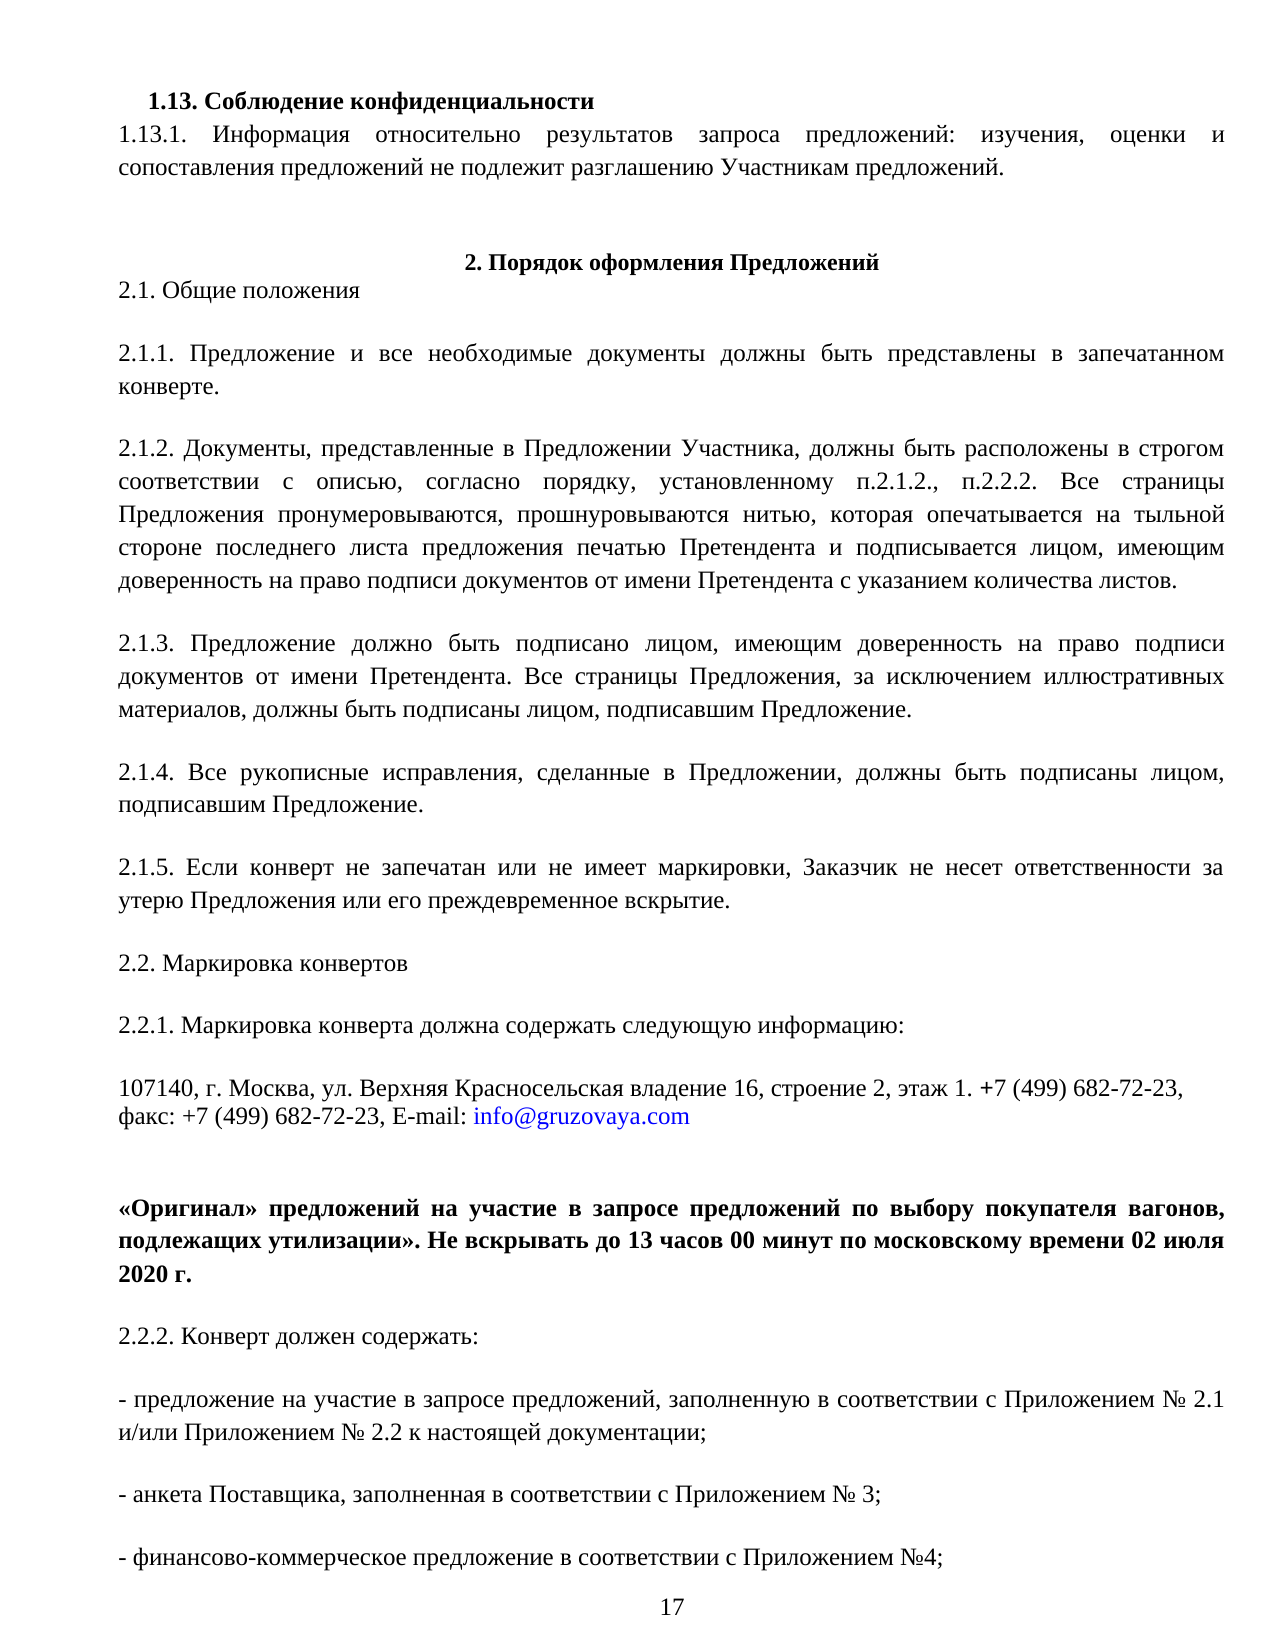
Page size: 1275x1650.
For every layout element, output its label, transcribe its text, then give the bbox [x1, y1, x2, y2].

text 107140, г. Москва, ул. Верхняя Красносельская владение 16, строение 2, этаж 1. +7 (499) 682-72-23, [118, 1073, 1226, 1101]
text «Оригинал» предложений на участие в запросе предложений по выбору покупателя вагонов, подлежащих утилизации». Не вскрывать до 13 часов 00 минут по московскому времени 02 июля 2020 г. [118, 1193, 1226, 1287]
text 2.1.4. Все рукописные исправления, сделанные в Предложении, должны быть подписаны лицом, подписавшим Предложение. [118, 757, 1226, 818]
text 1.13. Соблюдение конфиденциальности [118, 86, 1226, 115]
text 2.2. Маркировка конвертов [118, 948, 1226, 976]
text - анкета Поставщика, заполненная в соответствии с Приложением № 3; [118, 1479, 1226, 1508]
text 2.2.1. Маркировка конверта должна содержать следующую информацию: [118, 1010, 1226, 1039]
text - предложение на участие в запросе предложений, заполненную в соответствии с Приложением № 2.1 и/или Приложением № 2.2 к настоящей документации; [118, 1384, 1226, 1445]
text 2.1.5. Если конверт не запечатан или не имеет маркировки, Заказчик не несет ответственности за утерю Предложения или его преждевременное вскрытие. [118, 852, 1226, 914]
text 2.1.1. Предложение и все необходимые документы должны быть представлены в запечатанном конверте. [118, 338, 1226, 400]
text 1.13.1. Информация относительно результатов запроса предложений: изучения, оценки и сопоставления предложений не подлежит разглашению Участникам предложений. [118, 119, 1226, 181]
text 2.2.2. Конверт должен содержать: [118, 1321, 1226, 1350]
text факс: +7 (499) 682-72-23, E-mail: info@gruzovaya.com [118, 1101, 1226, 1130]
text 2. Порядок оформления Предложений [118, 248, 1226, 275]
text - финансово-коммерческое предложение в соответствии с Приложением №4; [118, 1542, 1226, 1570]
text 2.1. Общие положения [118, 275, 1226, 304]
text 2.1.2. Документы, представленные в Предложении Участника, должны быть расположены в строгом соответствии с описью, согласно порядку, установленному п.2.1.2., п.2.2.2. Все страницы Предложения пронумеровываются, прошнуровываются нитью, которая опечатывается на тыльной стороне последнего листа предложения печатью Претендента и подписывается лицом, имеющим доверенность на право подписи документов от имени Претендента с указанием количества листов. [118, 433, 1226, 594]
text 2.1.3. Предложение должно быть подписано лицом, имеющим доверенность на право подписи документов от имени Претендента. Все страницы Предложения, за исключением иллюстративных материалов, должны быть подписаны лицом, подписавшим Предложение. [118, 628, 1226, 723]
